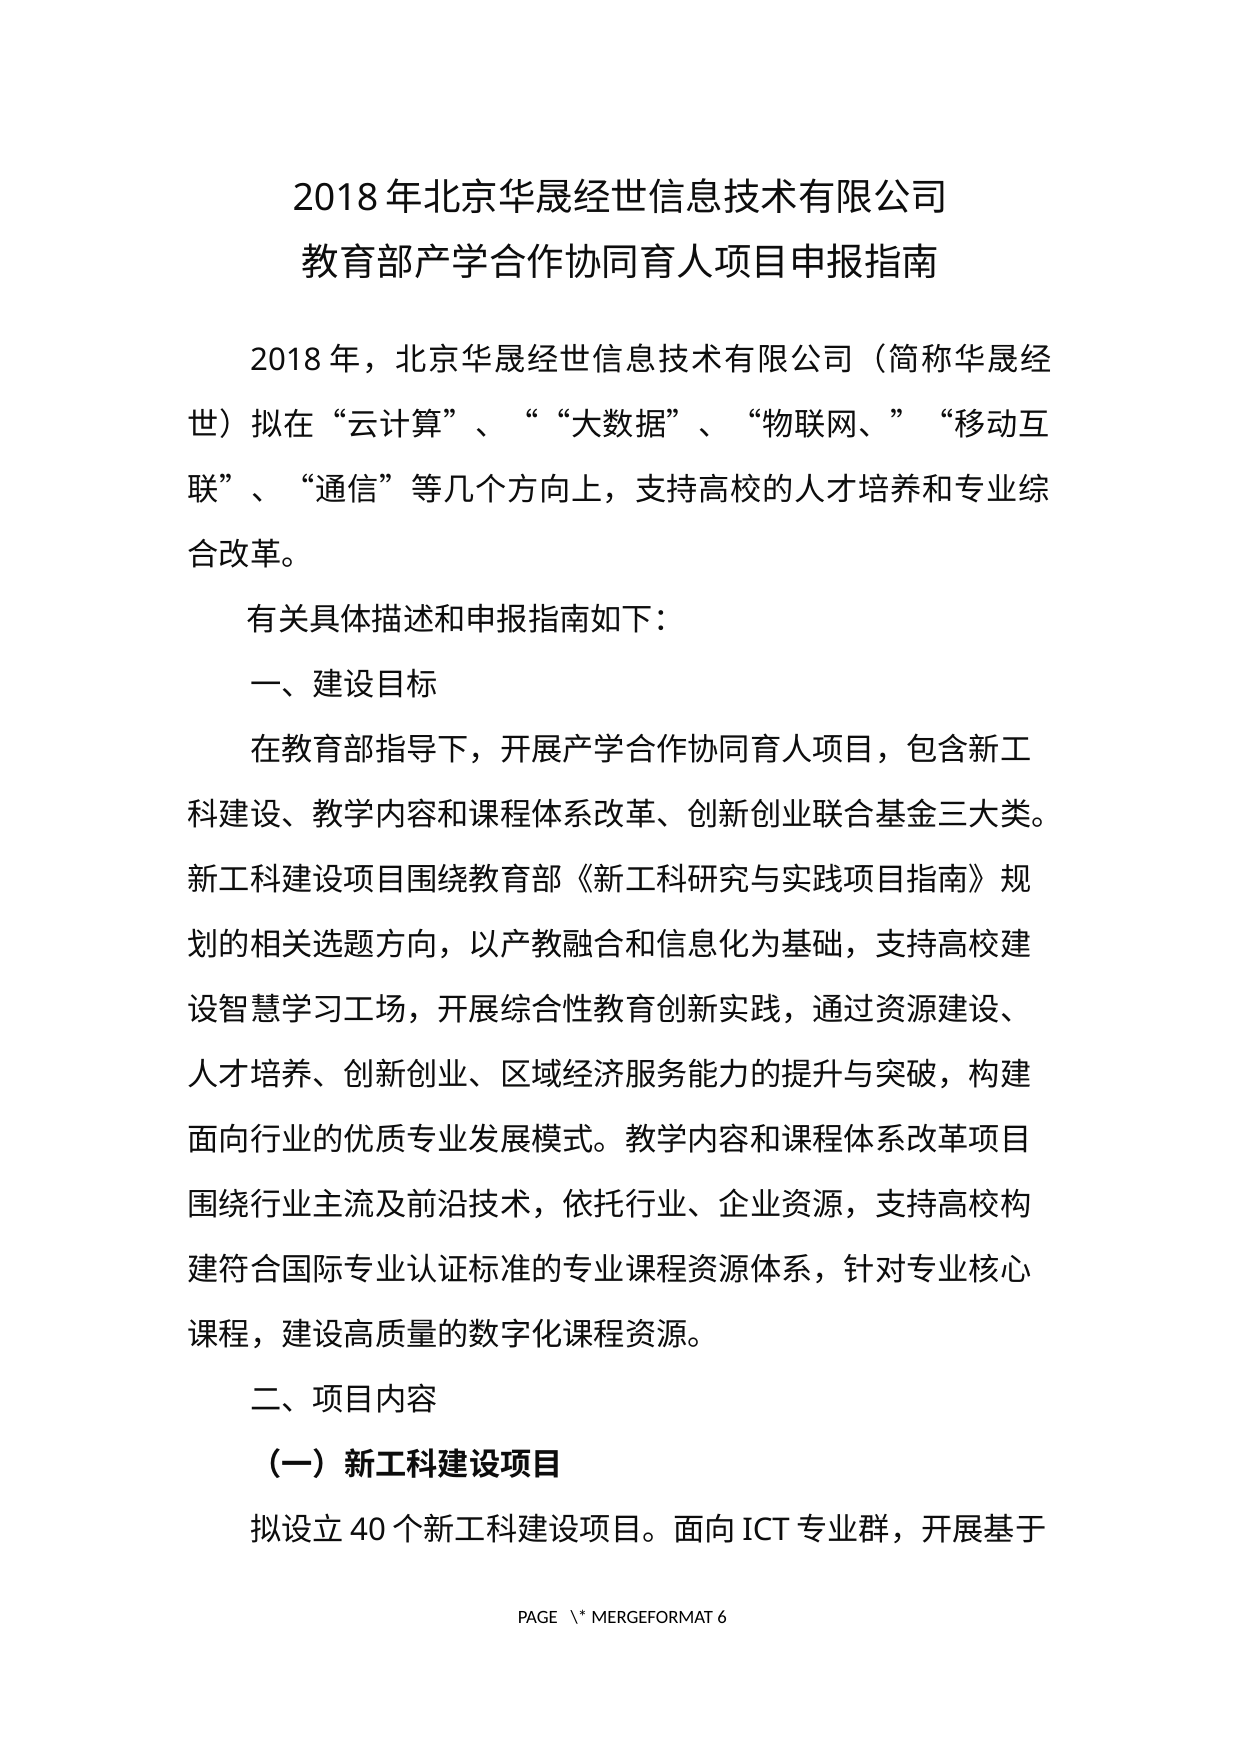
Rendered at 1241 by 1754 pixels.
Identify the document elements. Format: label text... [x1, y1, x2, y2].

text 一、建设目标 [187, 649, 1053, 714]
text 二、项目内容 [187, 1364, 1053, 1429]
text 有关具体描述和申报指南如下： [187, 584, 1053, 649]
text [187, 1494, 1053, 1559]
text （一）新工科建设项目 [187, 1429, 1053, 1494]
text 2018年，北京华晟经世信息技术有限公司（简称华晟经世）拟在“云计算”、““大数据”、“物联网、”“移动互联”、“通信”等几个方向上，支持高校的人才培养和专业综合改革。 [187, 324, 1053, 584]
text 2018年北京华晟经世信息技术有限公司 [187, 162, 1053, 227]
text 在教育部指导下，开展产学合作协同育人项目，包含新工科建设、教学内容和课程体系改革、创新创业联合基金三大类。新工科建设项目围绕教育部《新工科研究与实践项目指南》规划的相关选题方向，以产教融合和信息化为基础，支持高校建设智慧学习工场，开展综合性教育创新实践，通过资源建设、人才培养、创新创业、区域经济服务能力的提升与突破，构建面向行业的优质专业发展模式。教学内容和课程体系改革项目围绕行业主流及前沿技术，依托行业、企业资源，支持高校构建符合国际专业认证标准的专业课程资源体系，针对专业核心课程，建设高质量的数字化课程资源。 [187, 714, 1053, 1364]
text 教育部产学合作协同育人项目申报指南 [187, 227, 1053, 292]
